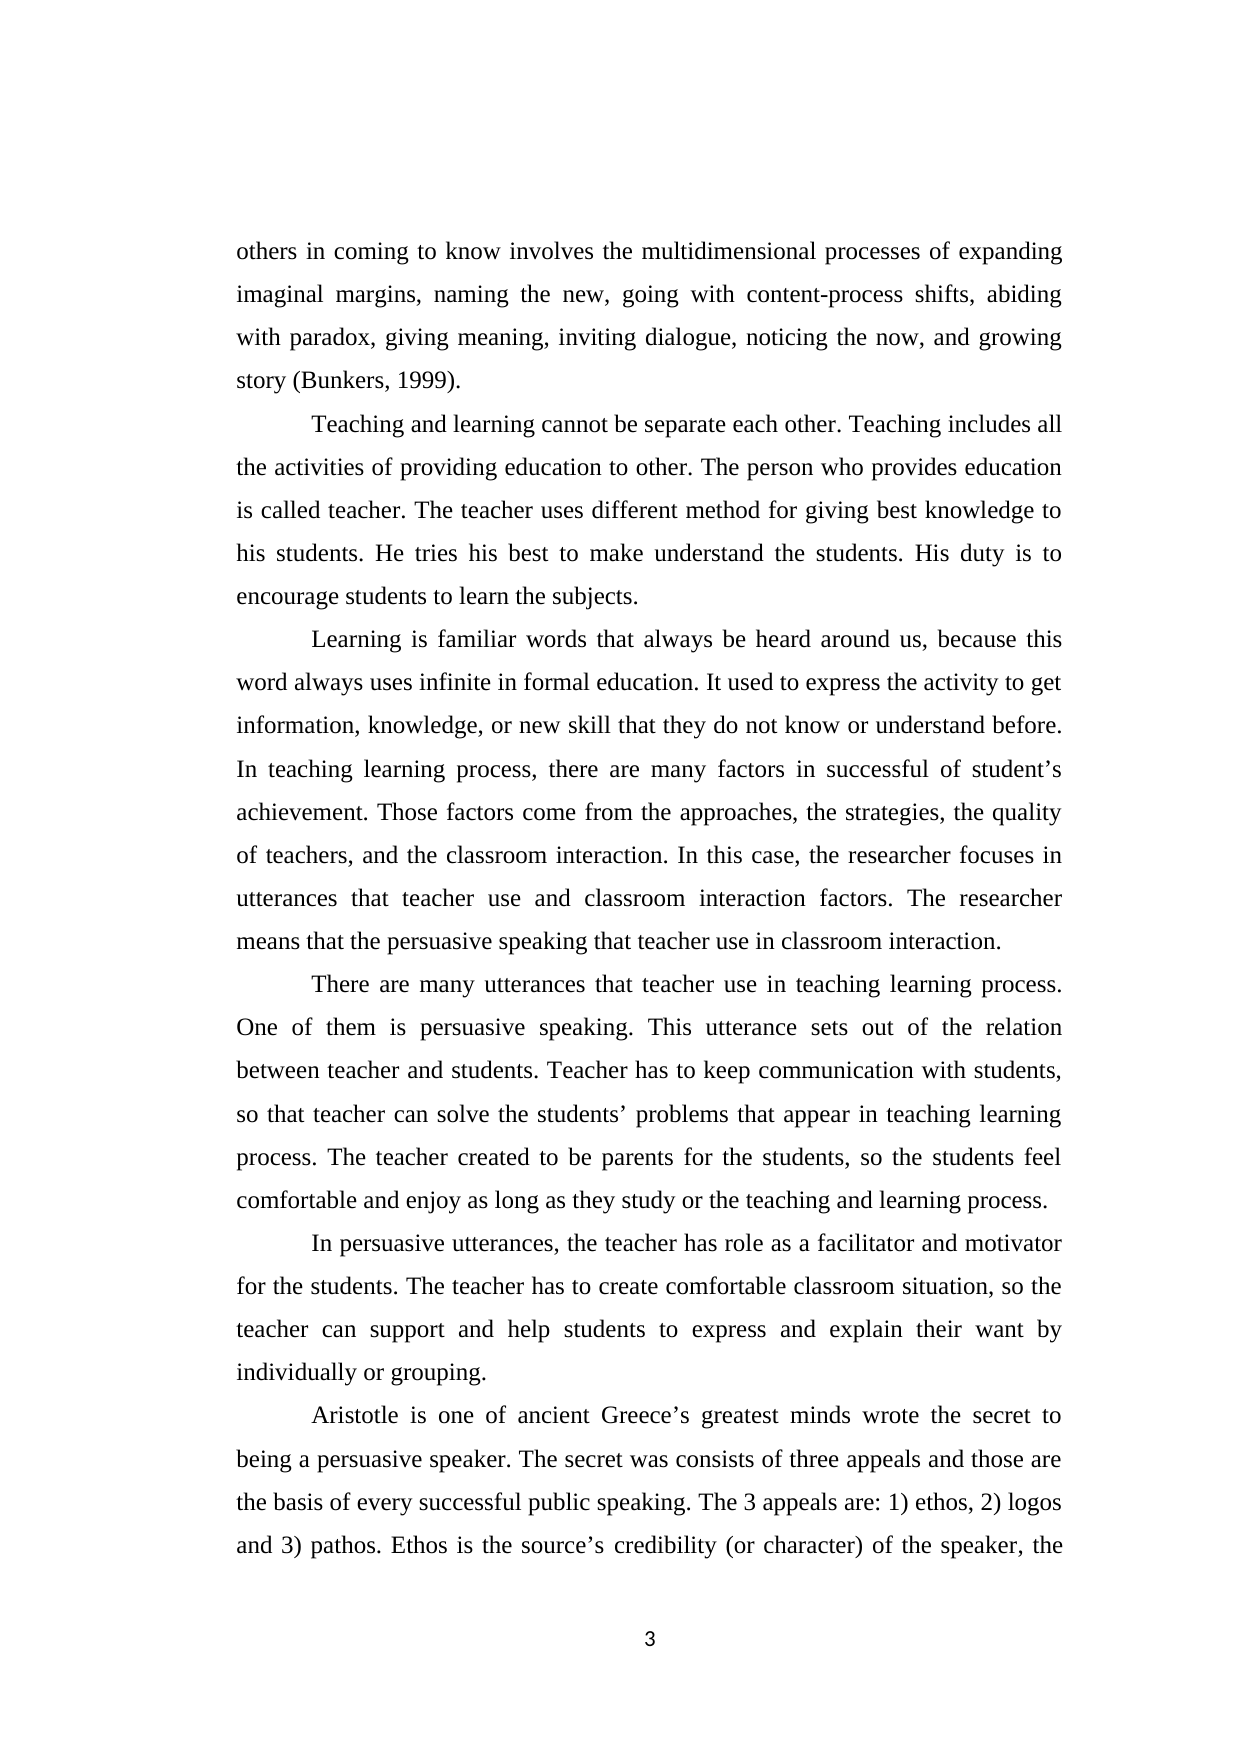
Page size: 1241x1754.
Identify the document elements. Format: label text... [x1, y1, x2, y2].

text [236, 1401, 1063, 1559]
text In persuasive utterances, the teacher has role as a facilitator and motivator for the students. The teacher has to create comfortable classroom situation, so the teacher can support and help students to express and explain their want by individually or grouping. [236, 1228, 1063, 1386]
text Learning is familiar words that always be heard around us, because this word always uses infinite in formal education. It used to express the activity to get information, knowledge, or new skill that they do not know or understand before. In teaching learning process, there are many factors in successful of student’s achievement. Those factors come from the approaches, the strategies, the quality of teachers, and the classroom interaction. In this case, the researcher focuses in utterances that teacher use and classroom interaction factors. The researcher means that the persuasive speaking that teacher use in classroom interaction. [236, 624, 1063, 955]
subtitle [236, 236, 1063, 394]
text There are many utterances that teacher use in teaching learning process. One of them is persuasive speaking. This utterance sets out of the relation between teacher and students. Teacher has to keep communication with students, so that teacher can solve the students’ problems that appear in teaching learning process. The teacher created to be parents for the students, so the students feel comfortable and enjoy as long as they study or the teaching and learning process. [236, 969, 1063, 1214]
text Teaching and learning cannot be separate each other. Teaching includes all the activities of providing education to other. The person who provides education is called teacher. The teacher uses different method for giving best knowledge to his students. He tries his best to make understand the students. His duty is to encourage students to learn the subjects. [236, 409, 1063, 610]
